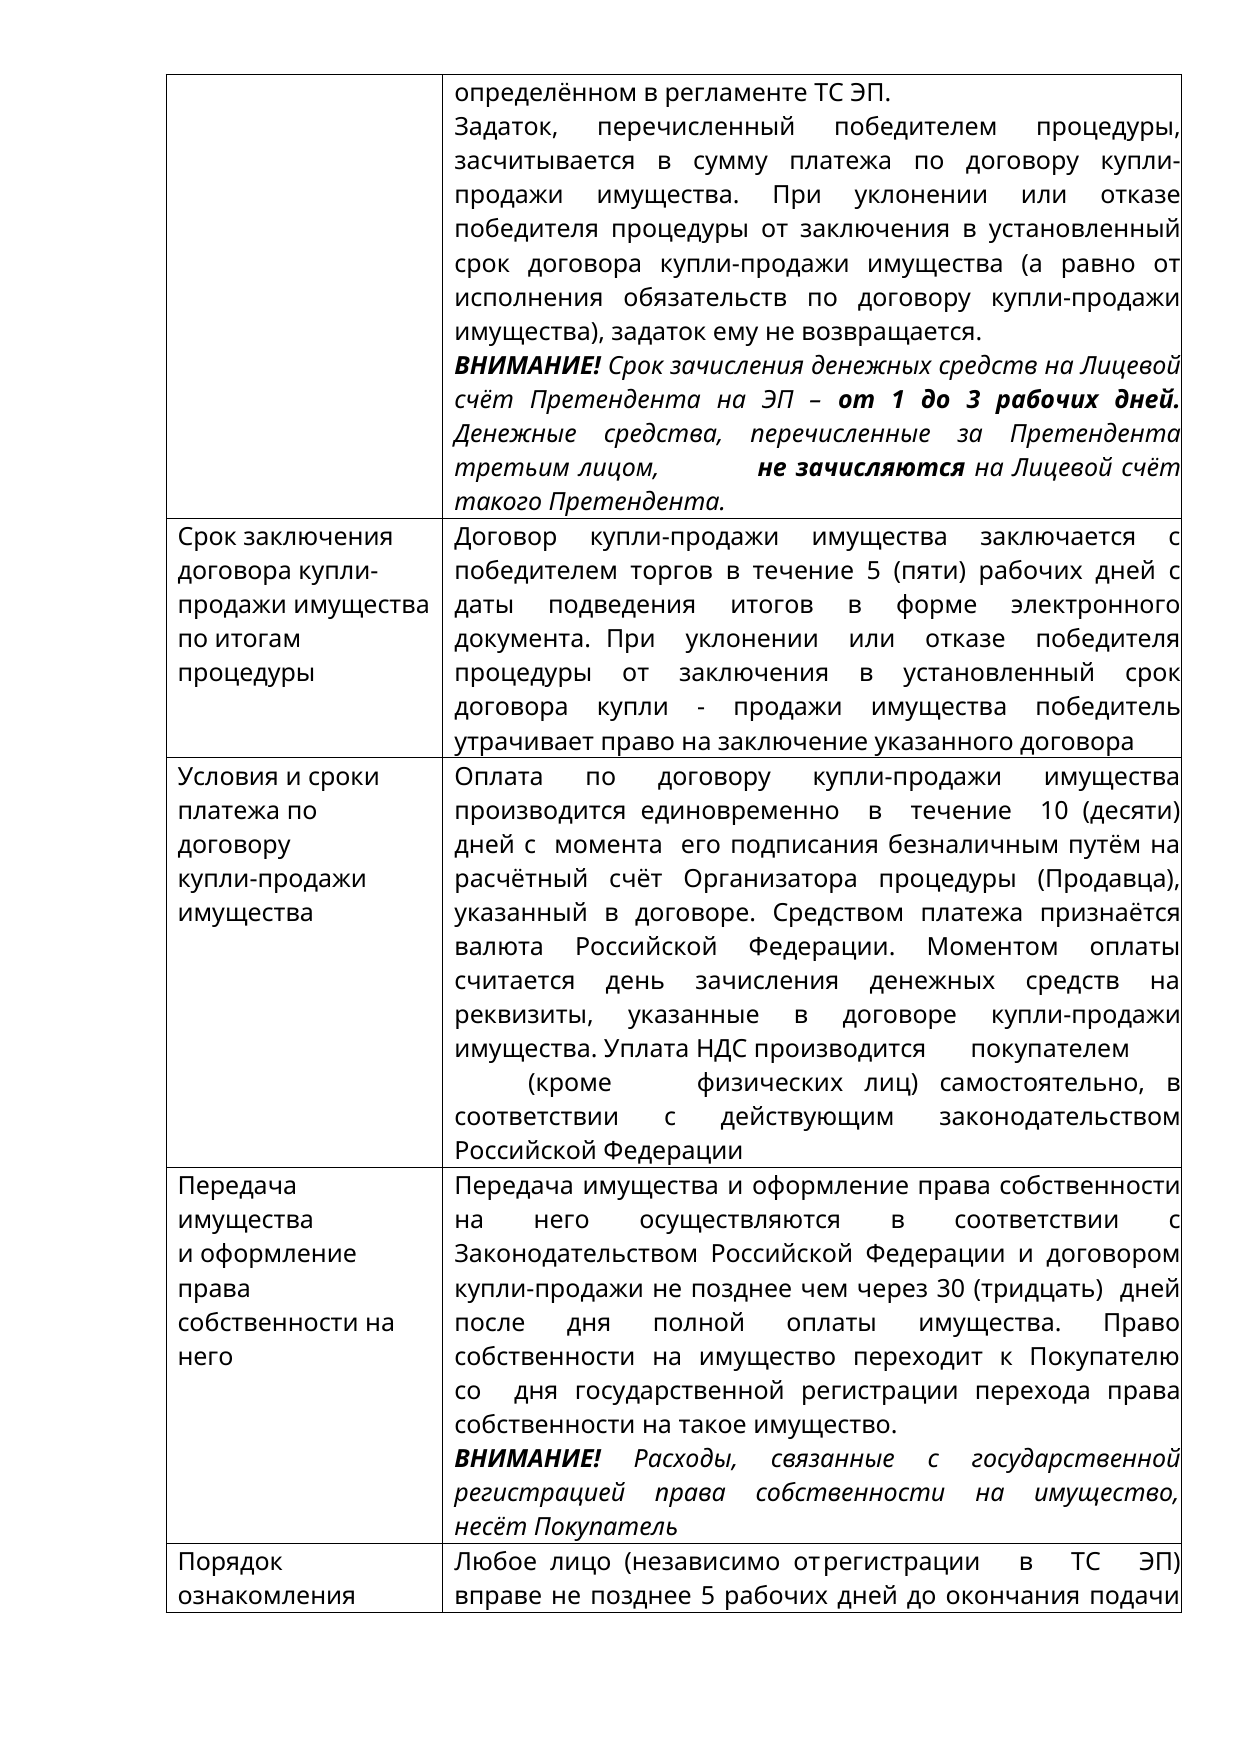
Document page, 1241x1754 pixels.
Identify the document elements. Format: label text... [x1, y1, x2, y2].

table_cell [443, 1544, 1181, 1612]
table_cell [443, 75, 1181, 518]
table_cell Срок заключения договора купли- продажи имущества по итогам процедуры [167, 519, 442, 757]
table_cell Договор купли-продажи имущества заключается с победителем торгов в течение 5 (пяти) рабочих дней с даты подведения итогов в форме электронного документа. При уклонении или отказе победителя процедуры от заключения в установленный срок договора купли - продажи имущества победитель утрачивает право на заключение указанного договора [443, 519, 1181, 757]
table_cell Оплата по договору купли-продажи имущества производится единовременно в течение 10 (десяти) дней с момента его подписания безналичным путём на расчётный счёт Организатора процедуры (Продавца), указанный в договоре. Средством платежа признаётся валюта Российской Федерации. Моментом оплаты считается день зачисления денежных средств на реквизиты, указанные в договоре купли-продажи имущества. Уплата НДС производится покупателем (кроме физических лиц) самостоятельно, в соответствии с действующим законодательством Российской Федерации [443, 758, 1181, 1167]
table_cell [167, 1544, 442, 1612]
table_cell Передача имущества и оформление права собственности на него осуществляются в соответствии с Законодательством Российской Федерации и договором купли-продажи не позднее чем через 30 (тридцать) дней после дня полной оплаты имущества. Право собственности на имущество переходит к Покупателю со дня государственной регистрации перехода права собственности на такое имущество. ВНИМАНИЕ! Расходы, связанные с государственной регистрацией права собственности на имущество, несёт Покупатель [443, 1168, 1181, 1543]
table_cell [167, 75, 442, 518]
table_cell Передача имущества и оформление права собственности на него [167, 1168, 442, 1543]
table_cell Условия и сроки платежа по договору купли-продажи имущества [167, 758, 442, 1167]
